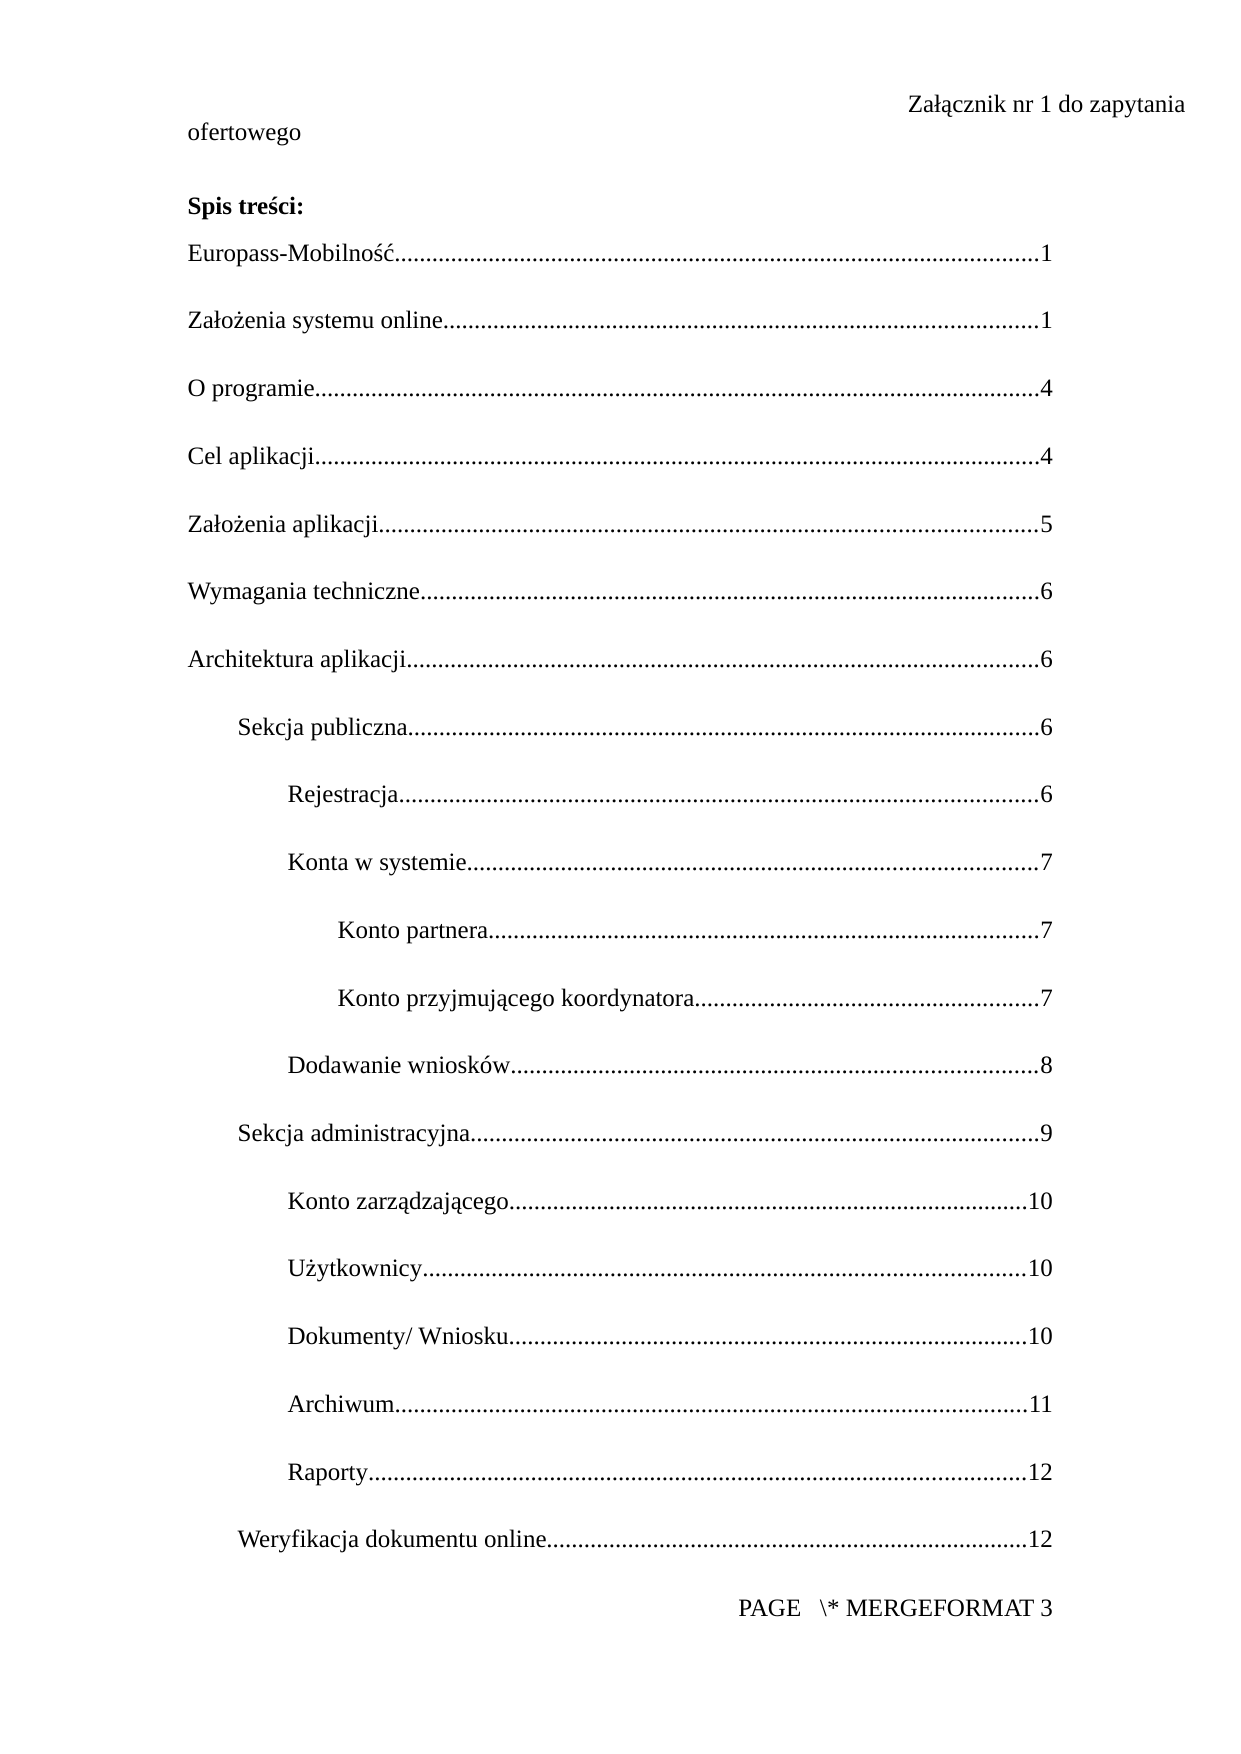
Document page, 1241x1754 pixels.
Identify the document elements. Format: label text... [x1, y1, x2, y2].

text Rejestracja 6 [287, 778, 1053, 810]
text Sekcja administracyjna 9 [237, 1116, 1053, 1149]
text Dokumenty/ Wniosku 10 [287, 1319, 1053, 1352]
text Założenia aplikacji 5 [187, 507, 1053, 539]
text Założenia systemu online 1 [187, 304, 1053, 336]
text Europass-Mobilność 1 [187, 236, 1053, 268]
text O programie 4 [187, 371, 1053, 404]
text Architektura aplikacji 6 [187, 642, 1053, 675]
text Użytkownicy 10 [287, 1252, 1053, 1284]
text Raporty 12 [287, 1455, 1053, 1487]
text Weryfikacja dokumentu online 12 [237, 1522, 1053, 1555]
text Archiwum 11 [287, 1387, 1053, 1419]
text Dodawanie wniosków 8 [287, 1048, 1053, 1081]
text Konta w systemie 7 [287, 845, 1053, 878]
text Cel aplikacji 4 [187, 439, 1053, 472]
text Sekcja publiczna 6 [237, 710, 1053, 742]
text Konto partnera 7 [337, 913, 1053, 946]
text Wymagania techniczne 6 [187, 574, 1053, 607]
text Spis treści: [187, 189, 1053, 222]
text Konto zarządzającego 10 [287, 1184, 1053, 1216]
text Konto przyjmującego koordynatora 7 [337, 981, 1053, 1013]
